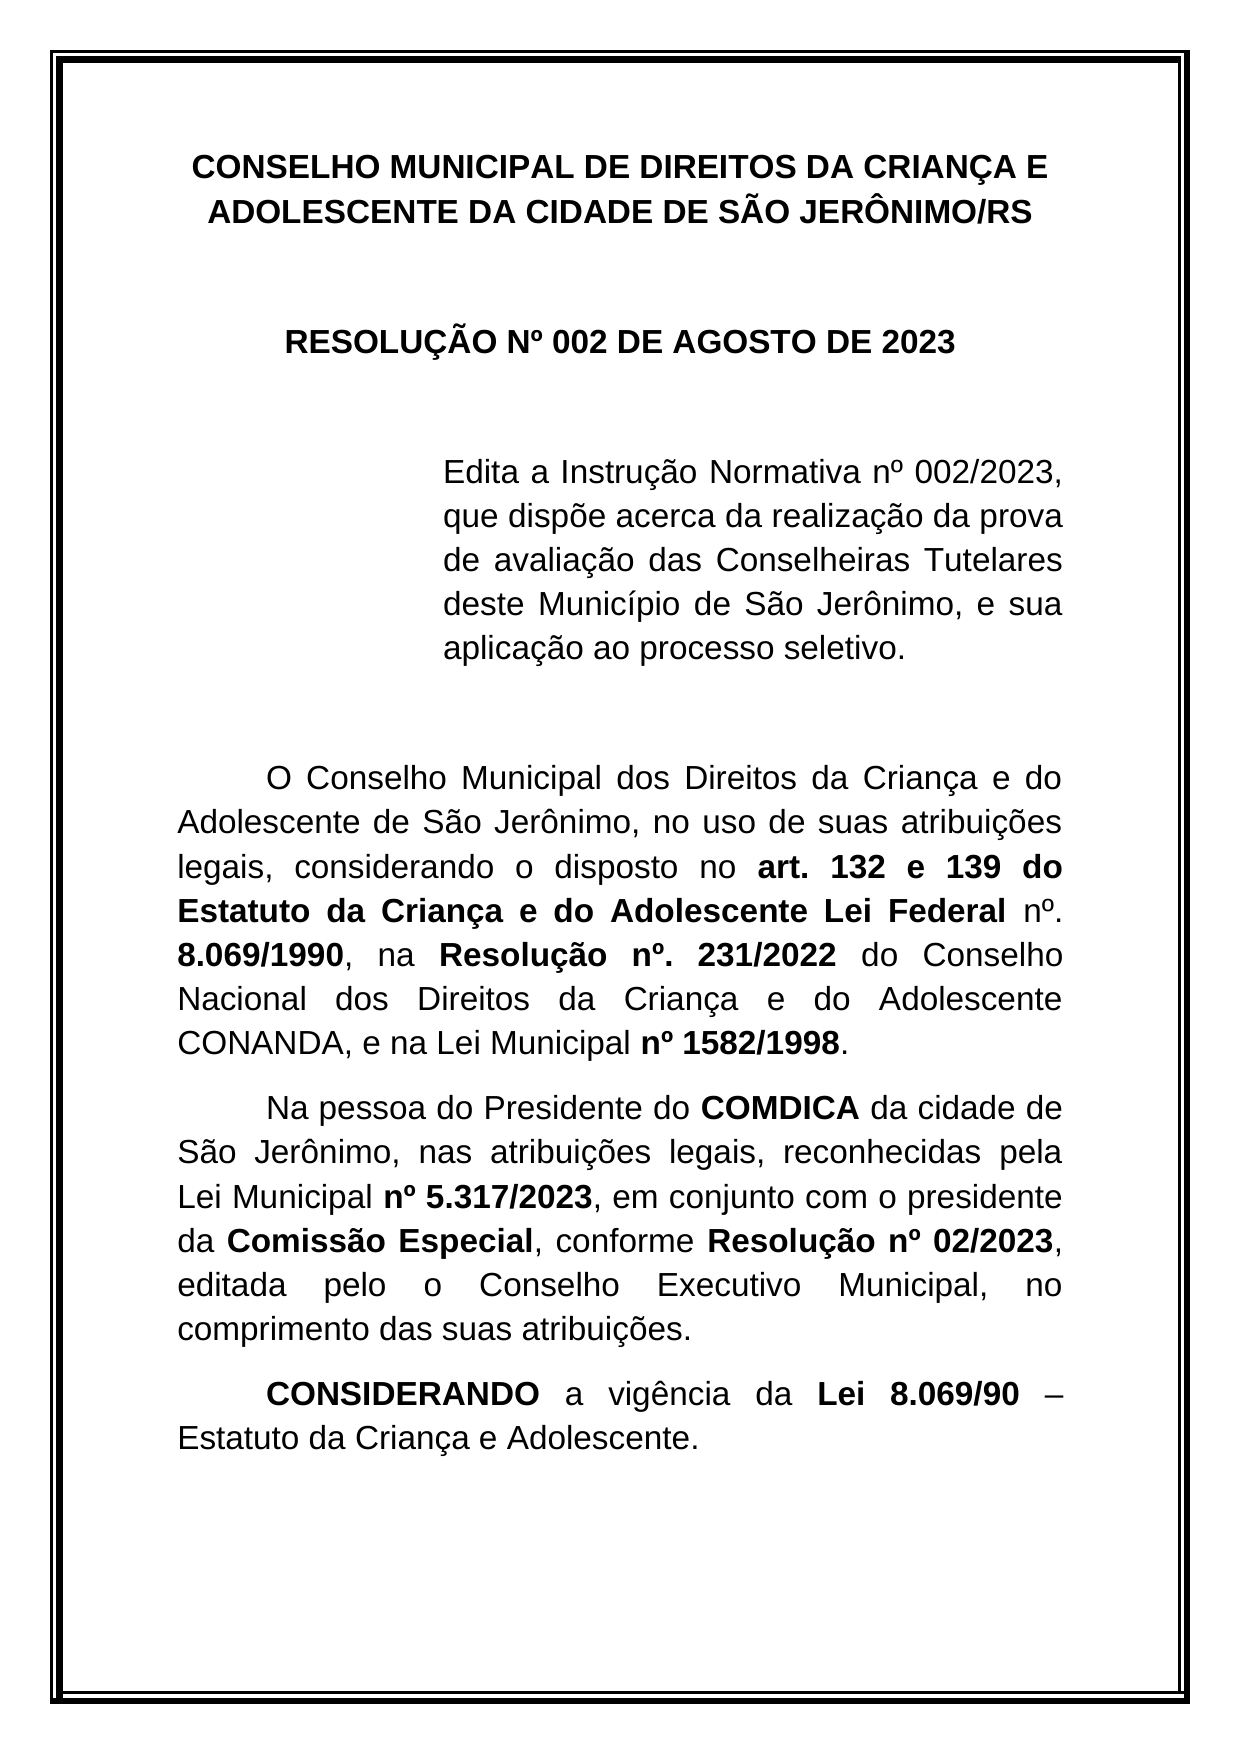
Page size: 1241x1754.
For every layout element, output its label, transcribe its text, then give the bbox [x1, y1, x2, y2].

text CONSELHO MUNICIPAL DE DIREITOS DA CRIANÇA E ADOLESCENTE DA CIDADE DE SÃO JERÔNIMO/RS [177, 147, 1063, 230]
text Edita a Instrução Normativa nº 002/2023, que dispõe acerca da realização da prova de avaliação das Conselheiras Tutelares deste Município de São Jerônimo, e sua aplicação ao processo seletivo. [443, 452, 1063, 667]
text O Conselho Municipal dos Direitos da Criança e do Adolescente de São Jerônimo, no uso de suas atribuições legais, considerando o disposto no art. 132 e 139 do Estatuto da Criança e do Adolescente Lei Federal nº. 8.069/1990, na Resolução nº. 231/2022 do Conselho Nacional dos Direitos da Criança e do Adolescente CONANDA, e na Lei Municipal nº 1582/1998. [177, 758, 1063, 1062]
text RESOLUÇÃO Nº 002 DE AGOSTO DE 2023 [177, 322, 1063, 360]
text Na pessoa do Presidente do COMDICA da cidade de São Jerônimo, nas atribuições legais, reconhecidas pela Lei Municipal nº 5.317/2023, em conjunto com o presidente da Comissão Especial, conforme Resolução nº 02/2023, editada pelo o Conselho Executivo Municipal, no comprimento das suas atribuições. [177, 1088, 1063, 1348]
text CONSIDERANDO a vigência da Lei 8.069/90 – Estatuto da Criança e Adolescente. [177, 1374, 1063, 1457]
